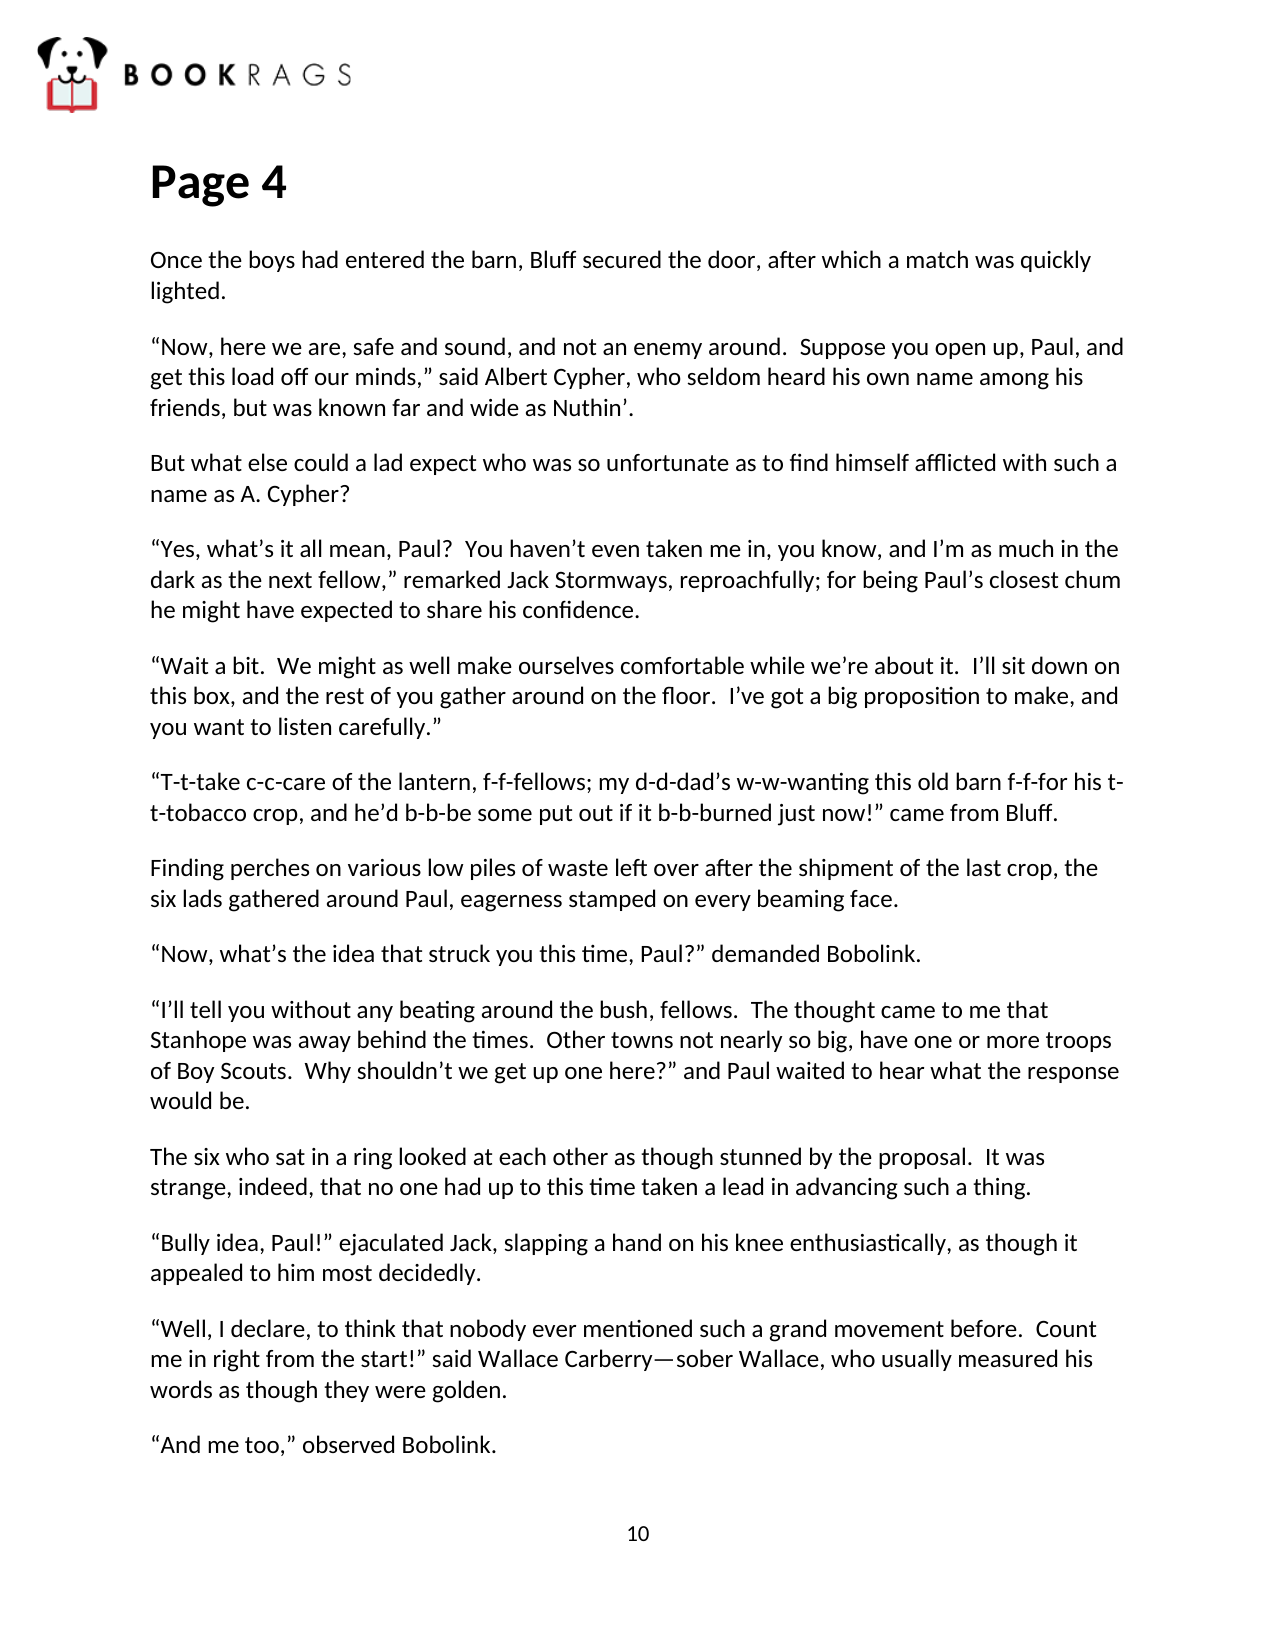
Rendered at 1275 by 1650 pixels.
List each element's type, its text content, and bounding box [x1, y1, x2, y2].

text “T-t-take c-c-care of the lantern, f-f-fellows; my d-d-dad’s w-w-wanting this old barn f-f-for his t-t-tobacco crop, and he’d b-b-be some put out if it b-b-burned just now!” came from Bluff. [150, 766, 1125, 827]
text “Well, I declare, to think that nobody ever mentioned such a grand movement before. Count me in right from the start!” said Wallace Carberry—­sober Wallace, who usually measured his words as though they were golden. [150, 1313, 1125, 1405]
text “Now, here we are, safe and sound, and not an enemy around. Suppose you open up, Paul, and get this load off our minds,” said Albert Cypher, who seldom heard his own name among his friends, but was known far and wide as Nuthin’. [150, 331, 1125, 422]
text “Now, what’s the idea that struck you this time, Paul?” demanded Bobolink. [150, 938, 1125, 969]
text Once the boys had entered the barn, Bluff secured the door, after which a match was quickly lighted. [150, 244, 1125, 306]
text The six who sat in a ring looked at each other as though stunned by the proposal. It was strange, indeed, that no one had up to this time taken a lead in advancing such a thing. [150, 1141, 1125, 1202]
text “I’ll tell you without any beating around the bush, fellows. The thought came to me that Stanhope was away behind the times. Other towns not nearly so big, have one or more troops of Boy Scouts. Why shouldn’t we get up one here?” and Paul waited to hear what the response would be. [150, 994, 1125, 1116]
picture [37, 37, 351, 113]
text “Bully idea, Paul!” ejaculated Jack, slapping a hand on his knee enthusiastically, as though it appealed to him most decidedly. [150, 1227, 1125, 1288]
text “And me too,” observed Bobolink. [150, 1430, 1125, 1460]
text Page 4 [150, 150, 1125, 211]
text But what else could a lad expect who was so unfortunate as to find himself afflicted with such a name as A. Cypher? [150, 447, 1125, 508]
text Finding perches on various low piles of waste left over after the shipment of the last crop, the six lads gathered around Paul, eagerness stamped on every beaming face. [150, 852, 1125, 913]
text “Wait a bit. We might as well make ourselves comfortable while we’re about it. I’ll sit down on this box, and the rest of you gather around on the floor. I’ve got a big proposition to make, and you want to listen carefully.” [150, 650, 1125, 741]
text “Yes, what’s it all mean, Paul? You haven’t even taken me in, you know, and I’m as much in the dark as the next fellow,” remarked Jack Stormways, reproachfully; for being Paul’s closest chum he might have expected to share his confidence. [150, 533, 1125, 625]
